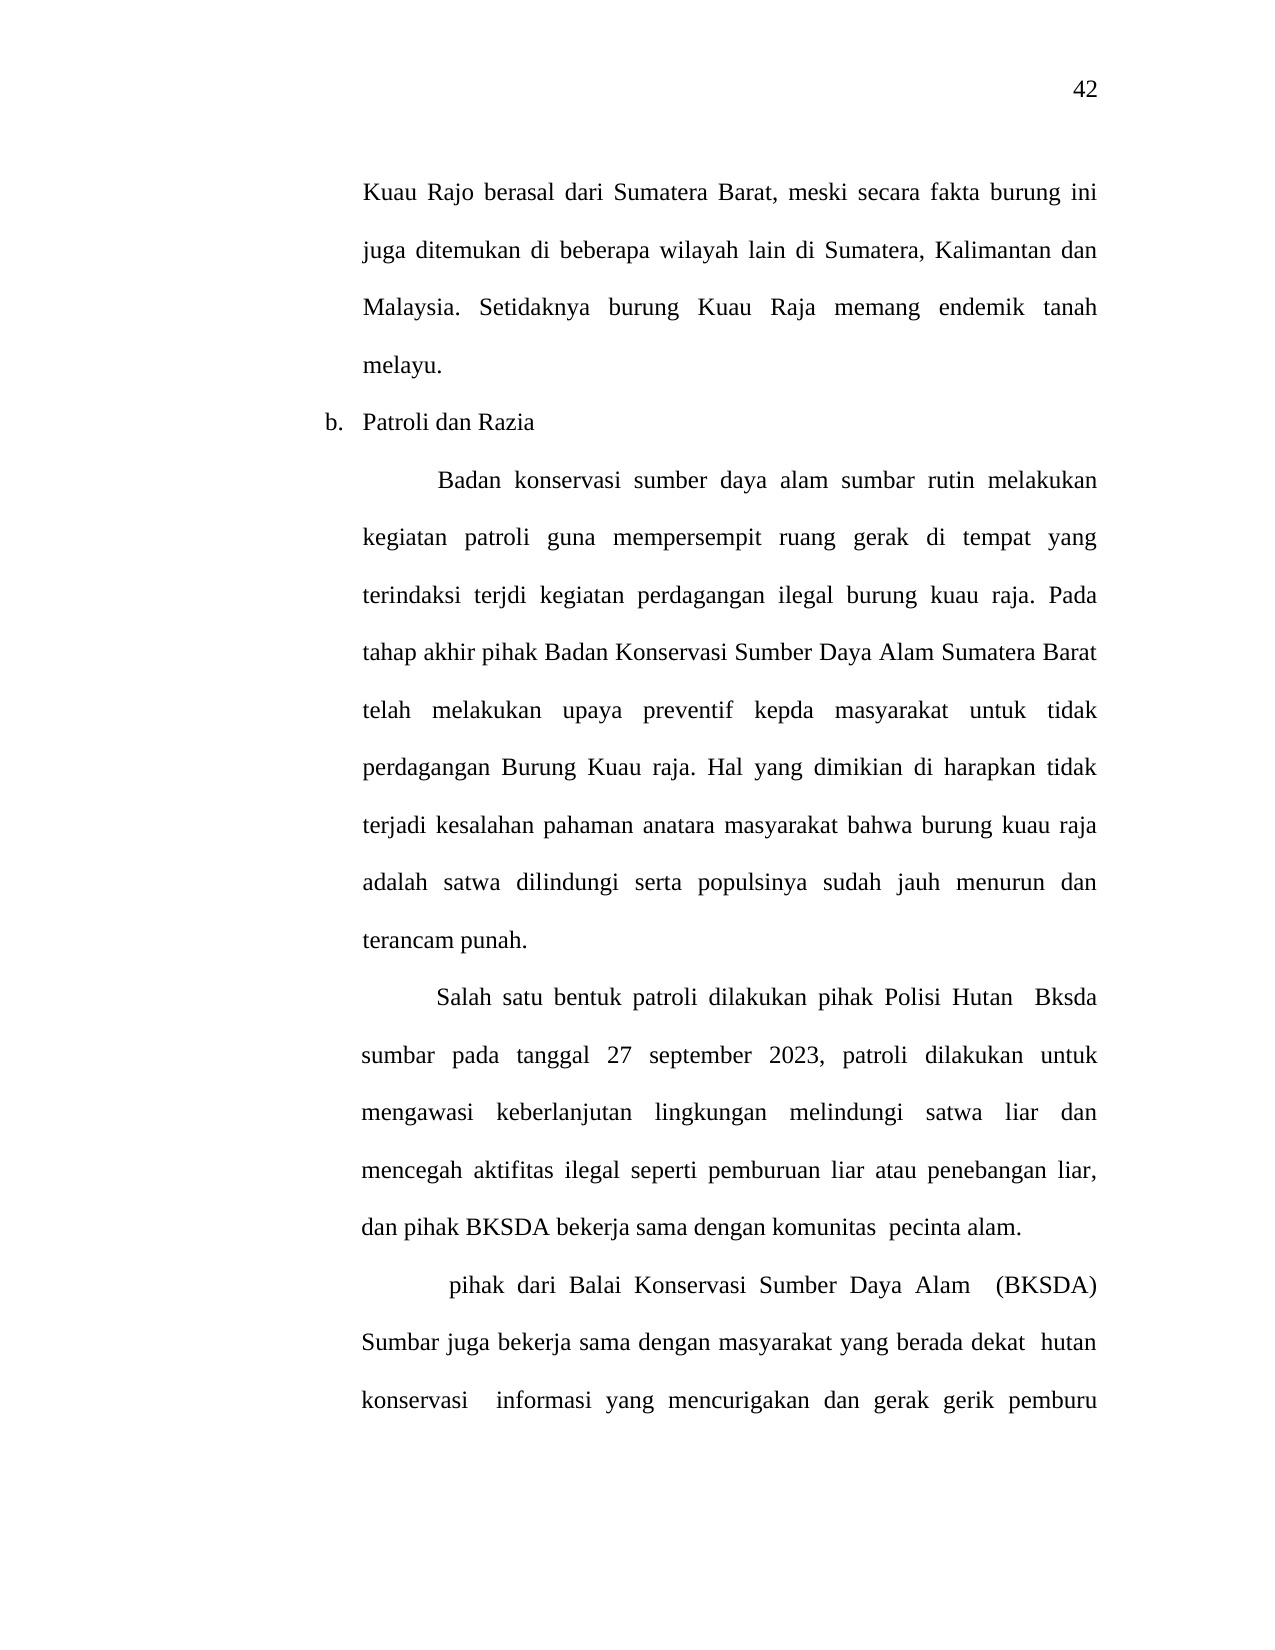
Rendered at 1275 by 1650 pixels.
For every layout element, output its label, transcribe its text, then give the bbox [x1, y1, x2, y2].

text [361, 1270, 1098, 1413]
list Badan konservasi sumber daya alam sumbar rutin melakukan kegiatan patroli guna mempersempit ruang gerak di tempat yang terindaksi terjdi kegiatan perdagangan ilegal burung kuau raja. Pada tahap akhir pihak Badan Konservasi Sumber Daya Alam Sumatera Barat telah melakukan upaya preventif kepda masyarakat untuk tidak perdagangan Burung Kuau raja. Hal yang dimikian di harapkan tidak terjadi kesalahan pahaman anatara masyarakat bahwa burung kuau raja adalah satwa dilindungi serta populsinya sudah jauh menurun dan terancam punah. [362, 465, 1098, 953]
list Patroli dan Razia [325, 407, 1098, 436]
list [363, 177, 1098, 378]
text Salah satu bentuk patroli dilakukan pihak Polisi Hutan Bksda sumbar pada tanggal 27 september 2023, patroli dilakukan untuk mengawasi keberlanjutan lingkungan melindungi satwa liar dan mencegah aktifitas ilegal seperti pemburuan liar atau penebangan liar, dan pihak BKSDA bekerja sama dengan komunitas pecinta alam. [361, 982, 1098, 1241]
